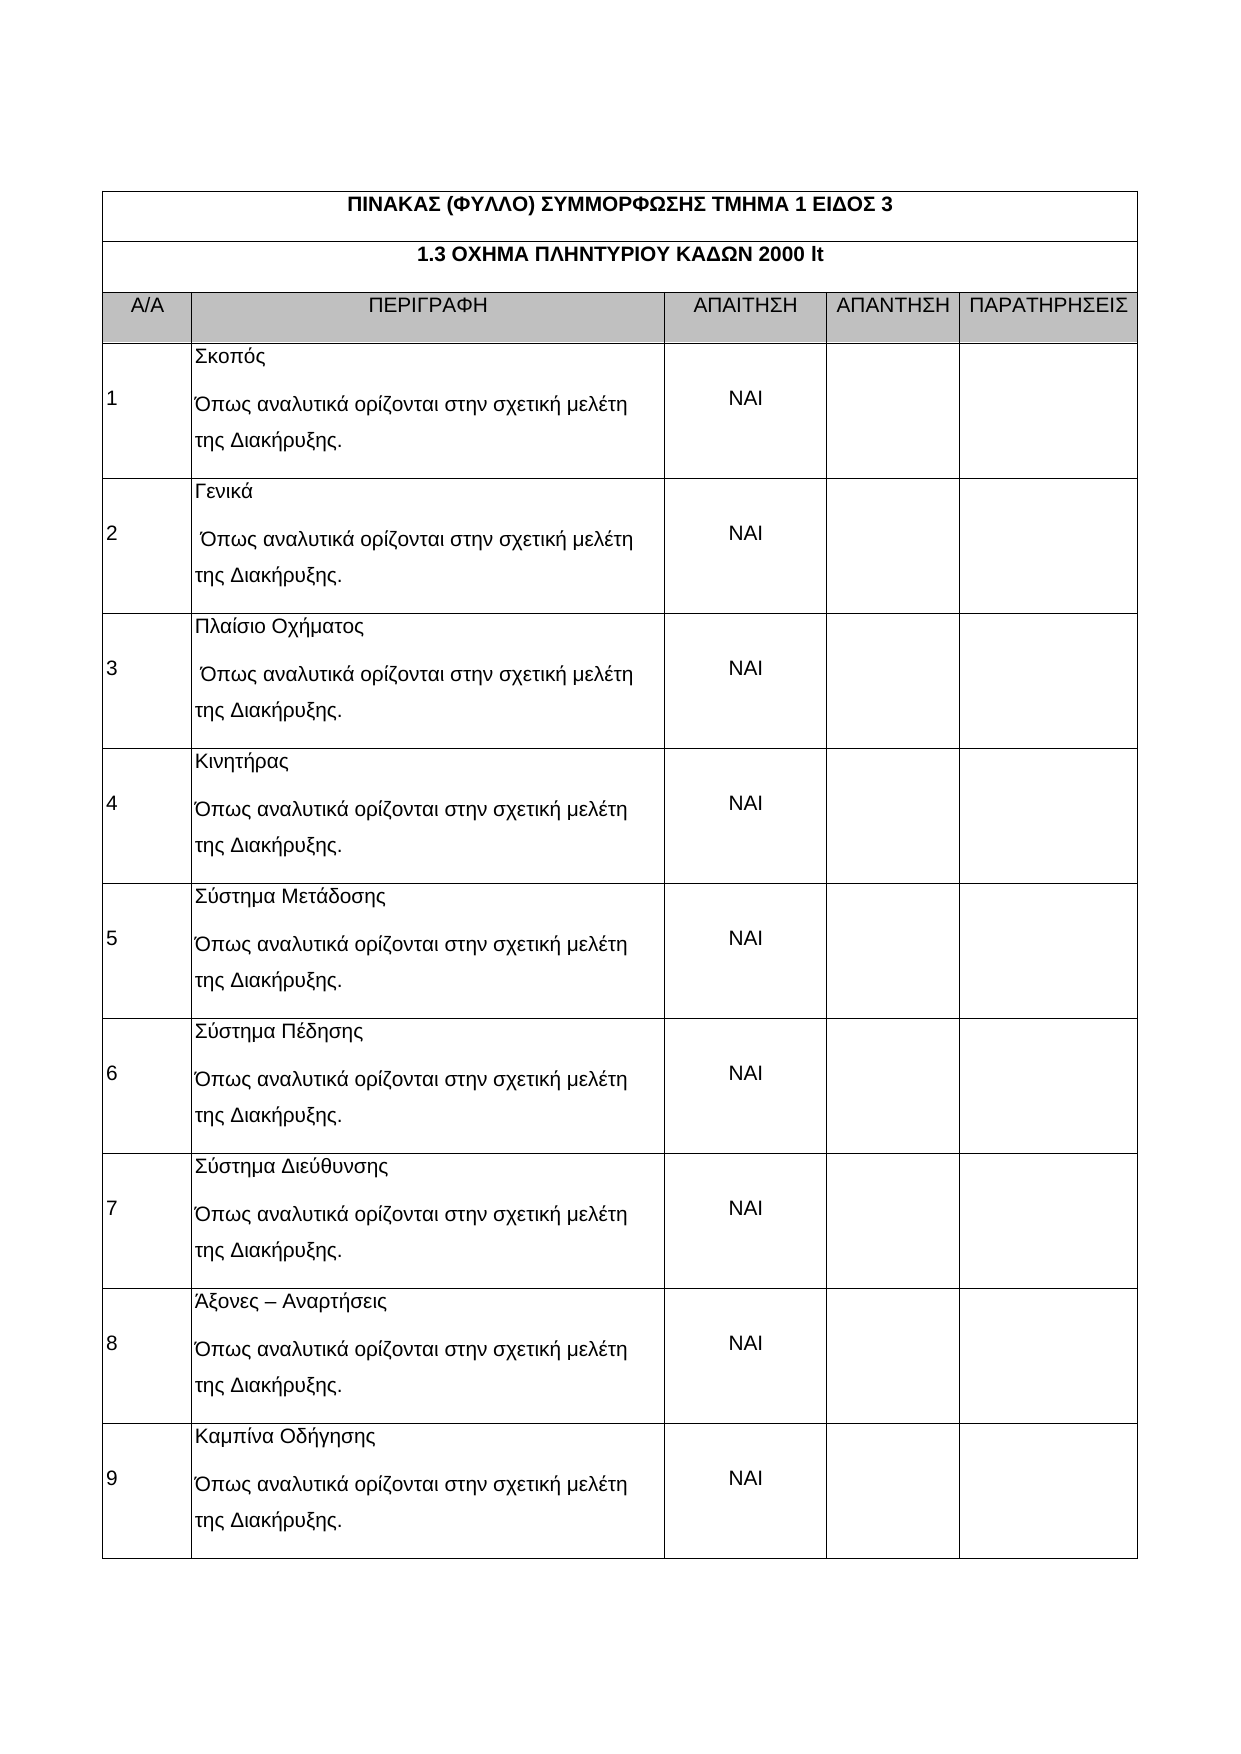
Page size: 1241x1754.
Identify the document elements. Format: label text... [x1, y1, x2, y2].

table_cell [827, 344, 959, 477]
table_cell ΝΑΙ [665, 749, 826, 882]
table_cell [960, 614, 1137, 747]
table_cell [960, 344, 1137, 477]
table_cell [827, 479, 959, 612]
table_cell [827, 884, 959, 1017]
table_cell ΠΕΡΙΓΡΑΦΗ [192, 293, 664, 342]
table_cell [827, 1154, 959, 1287]
table_cell Πλαίσιο Οχήματος Όπως αναλυτικά ορίζονται στην σχετική μελέτη της Διακήρυξης. [192, 614, 664, 747]
table_cell [960, 884, 1137, 1017]
table_cell ΝΑΙ [665, 344, 826, 477]
table_cell Κινητήρας Όπως αναλυτικά ορίζονται στην σχετική μελέτη της Διακήρυξης. [192, 749, 664, 882]
table_cell Σύστημα Διεύθυνσης Όπως αναλυτικά ορίζονται στην σχετική μελέτη της Διακήρυξης. [192, 1154, 664, 1287]
table_cell 4 [103, 749, 191, 882]
table_cell 7 [103, 1154, 191, 1287]
table_cell Καμπίνα Οδήγησης Όπως αναλυτικά ορίζονται στην σχετική μελέτη της Διακήρυξης. [192, 1424, 664, 1557]
table_cell ΝΑΙ [665, 614, 826, 747]
table_cell [960, 1424, 1137, 1557]
table_cell 6 [103, 1019, 191, 1152]
table_cell ΠΑΡΑΤΗΡΗΣΕΙΣ [960, 293, 1137, 342]
table_cell 1.3 ΟΧΗΜΑ ΠΛΗΝΤΥΡΙΟΥ ΚΑΔΩΝ 2000 lt [103, 242, 1137, 292]
table_cell ΝΑΙ [665, 479, 826, 612]
table_cell [960, 1019, 1137, 1152]
table_cell ΝΑΙ [665, 1154, 826, 1287]
table_cell 5 [103, 884, 191, 1017]
table_cell [827, 749, 959, 882]
table_cell [960, 479, 1137, 612]
table_cell [827, 1424, 959, 1557]
table_cell ΑΠΑΙΤΗΣΗ [665, 293, 826, 342]
table_cell Σύστημα Πέδησης Όπως αναλυτικά ορίζονται στην σχετική μελέτη της Διακήρυξης. [192, 1019, 664, 1152]
table_cell 8 [103, 1289, 191, 1422]
table_cell Α/Α [103, 293, 191, 342]
table_header ΠΙΝΑΚΑΣ (ΦΥΛΛΟ) ΣΥΜΜΟΡΦΩΣΗΣ ΤΜΗΜΑ 1 ΕΙΔΟΣ 3 [103, 192, 1137, 241]
table_cell [960, 1289, 1137, 1422]
table_cell ΝΑΙ [665, 1424, 826, 1557]
table_cell Άξονες – Αναρτήσεις Όπως αναλυτικά ορίζονται στην σχετική μελέτη της Διακήρυξης. [192, 1289, 664, 1422]
table_cell ΝΑΙ [665, 1289, 826, 1422]
table_cell Σύστημα Μετάδοσης Όπως αναλυτικά ορίζονται στην σχετική μελέτη της Διακήρυξης. [192, 884, 664, 1017]
table_cell 1 [103, 344, 191, 477]
table_cell [827, 1019, 959, 1152]
table_cell [827, 1289, 959, 1422]
table_cell 9 [103, 1424, 191, 1557]
table_cell Σκοπός Όπως αναλυτικά ορίζονται στην σχετική μελέτη της Διακήρυξης. [192, 344, 664, 477]
table_cell [960, 749, 1137, 882]
table_cell [827, 614, 959, 747]
table_cell ΑΠΑΝΤΗΣΗ [827, 293, 959, 342]
table_cell [960, 1154, 1137, 1287]
table_cell 2 [103, 479, 191, 612]
table_cell Γενικά Όπως αναλυτικά ορίζονται στην σχετική μελέτη της Διακήρυξης. [192, 479, 664, 612]
table_cell ΝΑΙ [665, 1019, 826, 1152]
table_cell ΝΑΙ [665, 884, 826, 1017]
table_cell 3 [103, 614, 191, 747]
